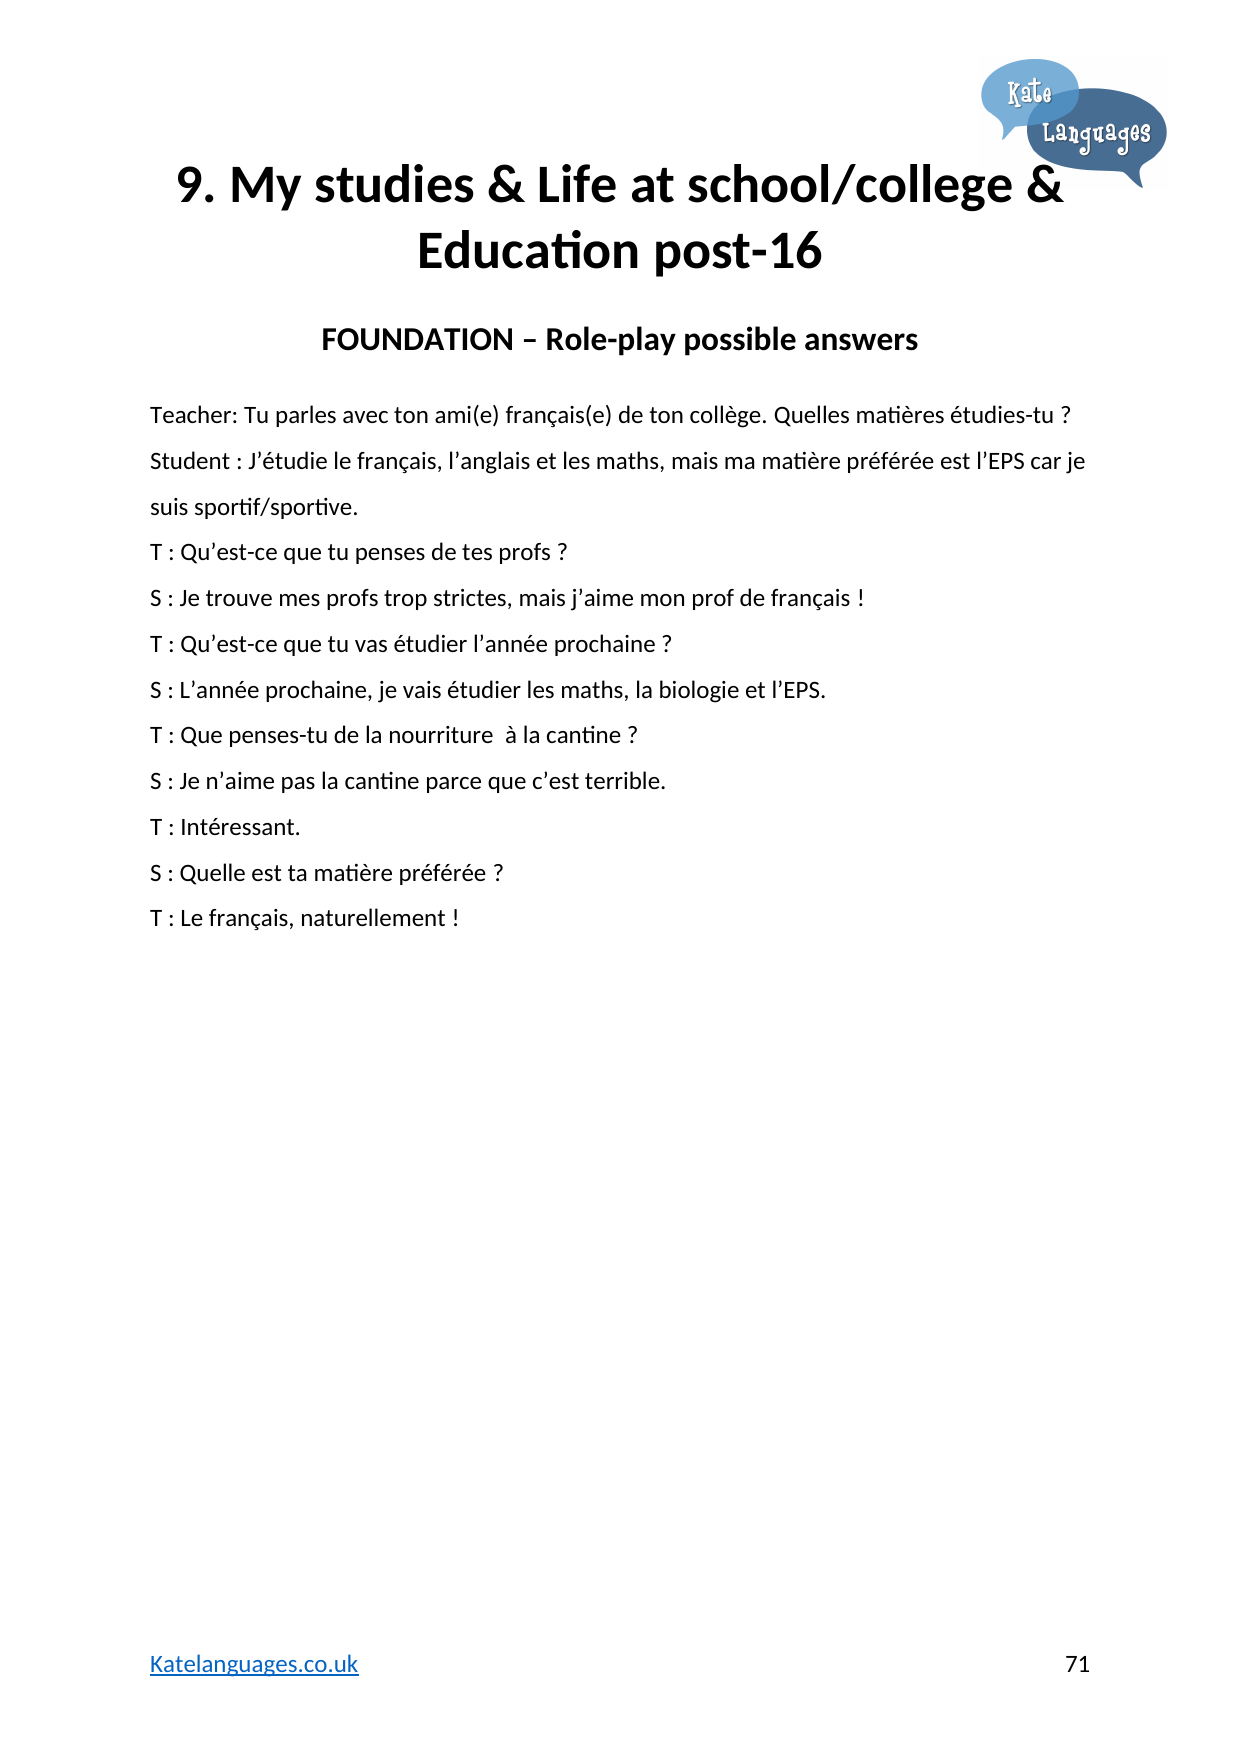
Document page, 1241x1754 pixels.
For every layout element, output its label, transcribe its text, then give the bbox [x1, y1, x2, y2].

text T : Que penses-tu de la nourriture à la cantine ? [150, 719, 1090, 750]
picture [978, 55, 1169, 190]
text S : Je trouve mes profs trop strictes, mais j’aime mon prof de français ! [150, 582, 1090, 613]
text T : Qu’est-ce que tu vas étudier l’année prochaine ? [150, 628, 1090, 658]
text T : Intéressant. [150, 811, 1090, 841]
text S : L’année prochaine, je vais étudier les maths, la biologie et l’EPS. [150, 674, 1090, 704]
text T : Le français, naturellement ! [150, 902, 1090, 933]
text 9. My studies & Life at school/college & Education post-16 [150, 150, 1090, 282]
text FOUNDATION – Role-play possible answers [150, 318, 1090, 359]
text Teacher: Tu parles avec ton ami(e) français(e) de ton collège. Quelles matières étudies-tu ? [150, 399, 1090, 430]
text S : Je n’aime pas la cantine parce que c’est terrible. [150, 765, 1090, 796]
text S : Quelle est ta matière préférée ? [150, 857, 1090, 887]
text Student : J’étudie le français, l’anglais et les maths, mais ma matière préférée est l’EPS car je suis sportif/sportive. [150, 445, 1090, 521]
text T : Qu’est-ce que tu penses de tes profs ? [150, 537, 1090, 567]
